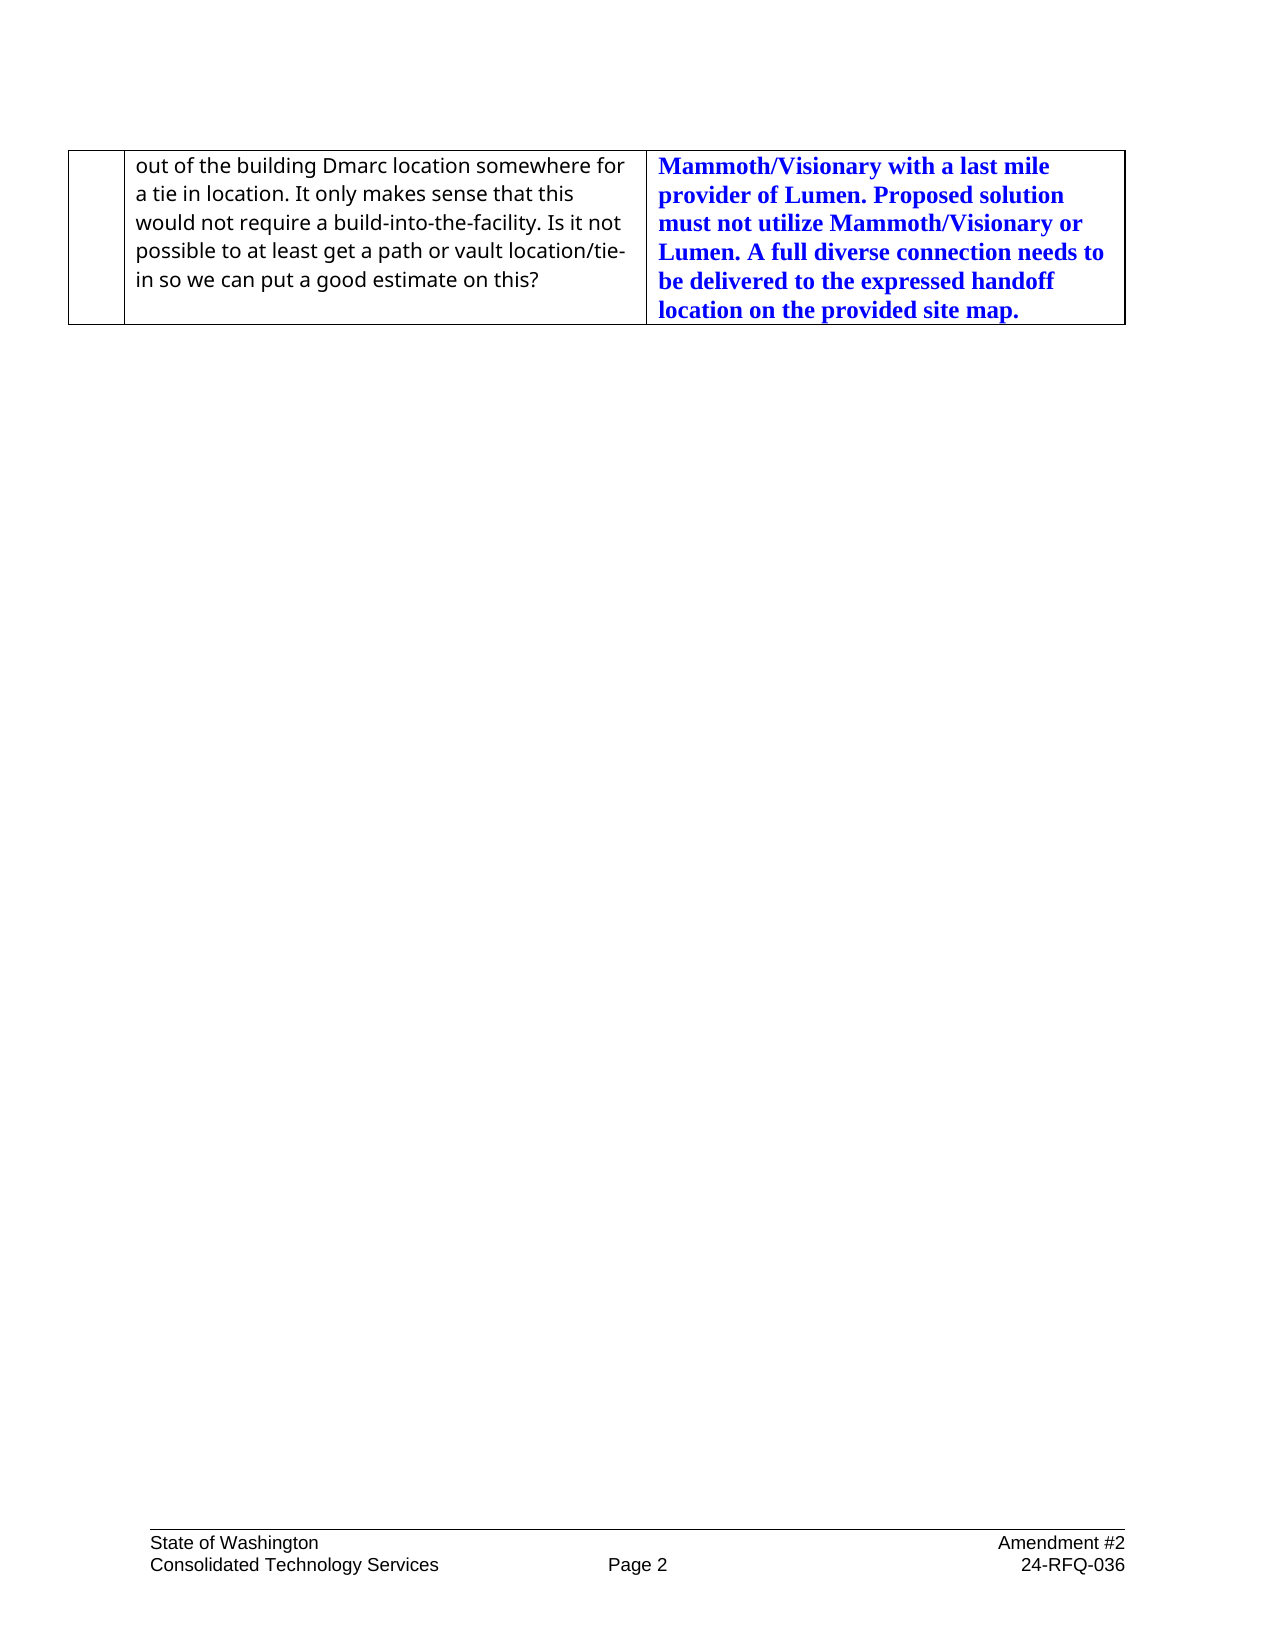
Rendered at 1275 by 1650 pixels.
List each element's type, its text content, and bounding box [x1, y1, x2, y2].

table_cell 1 [69, 151, 124, 323]
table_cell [647, 151, 1124, 323]
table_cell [125, 151, 646, 323]
